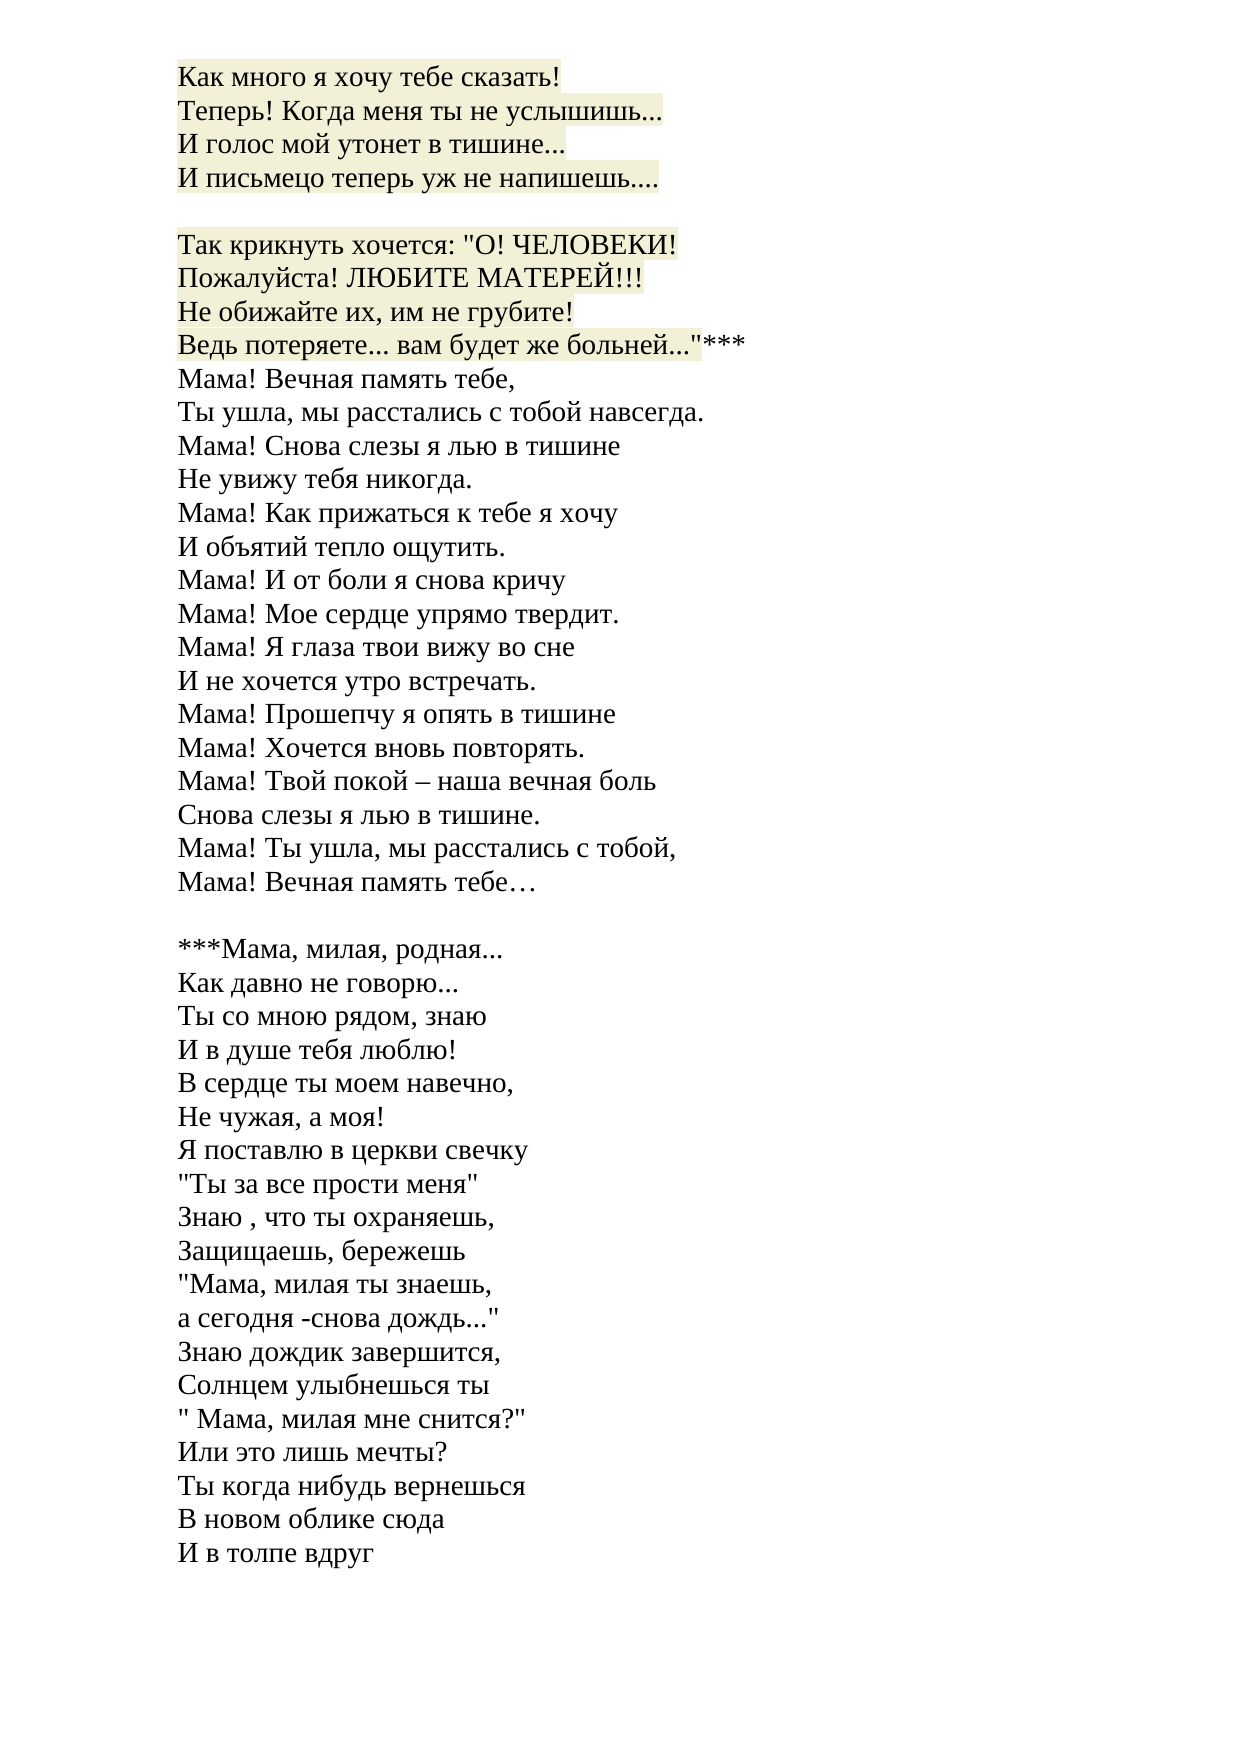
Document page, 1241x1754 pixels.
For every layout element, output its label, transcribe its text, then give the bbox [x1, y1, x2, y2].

text Мама! Прошепчу я опять в тишине [177, 696, 1152, 730]
text Мама! И от боли я снова кричу [177, 562, 1152, 596]
text Мама! Мое сердце упрямо твердит. [177, 596, 1152, 629]
text Мама! Снова слезы я лью в тишине [177, 428, 1152, 462]
text Мама! Хочется вновь повторять. [177, 730, 1152, 763]
text Мама! Ты ушла, мы расстались с тобой, [177, 831, 1152, 864]
text Не увижу тебя никогда. [177, 462, 1152, 495]
text Ты ушла, мы расстались с тобой навсегда. [177, 394, 1152, 428]
text И не хочется утро встречать. [177, 663, 1152, 696]
text Снова слезы я лью в тишине. [177, 797, 1152, 831]
text Как много я хочу тебе сказать! Теперь! Когда меня ты не услышишь... И голос мой утонет в тишине... И письмецо теперь уж не напишешь.... Так крикнуть хочется: "О! ЧЕЛОВЕКИ! Пожалуйста! ЛЮБИТЕ МАТЕРЕЙ!!! Не обижайте их, им не грубите! Ведь потеряете... вам будет же больней..."*** [177, 59, 1152, 361]
text Мама! Твой покой – наша вечная боль [177, 763, 1152, 797]
text Мама! Вечная память тебе, [177, 361, 1152, 394]
text Мама! Как прижаться к тебе я хочу [177, 495, 1152, 529]
text Мама! Я глаза твои вижу во сне [177, 629, 1152, 663]
text Мама! Вечная память тебе… [177, 864, 1152, 898]
text И объятий тепло ощутить. [177, 529, 1152, 562]
text ***Мама, милая, родная... Как давно не говорю... Ты со мною рядом, знаю И в душе тебя люблю! В сердце ты моем навечно, Не чужая, а моя! Я поставлю в церкви свечку "Ты за все прости меня" Знаю , что ты охраняешь, Защищаешь, бережешь "Мама, милая ты знаешь, а сегодня -снова дождь..." Знаю дождик завершится, Солнцем улыбнешься ты " Мама, милая мне снится?" Или это лишь мечты? Ты когда нибудь вернешься В новом облике сюда И в толпе вдруг [177, 931, 1152, 1568]
